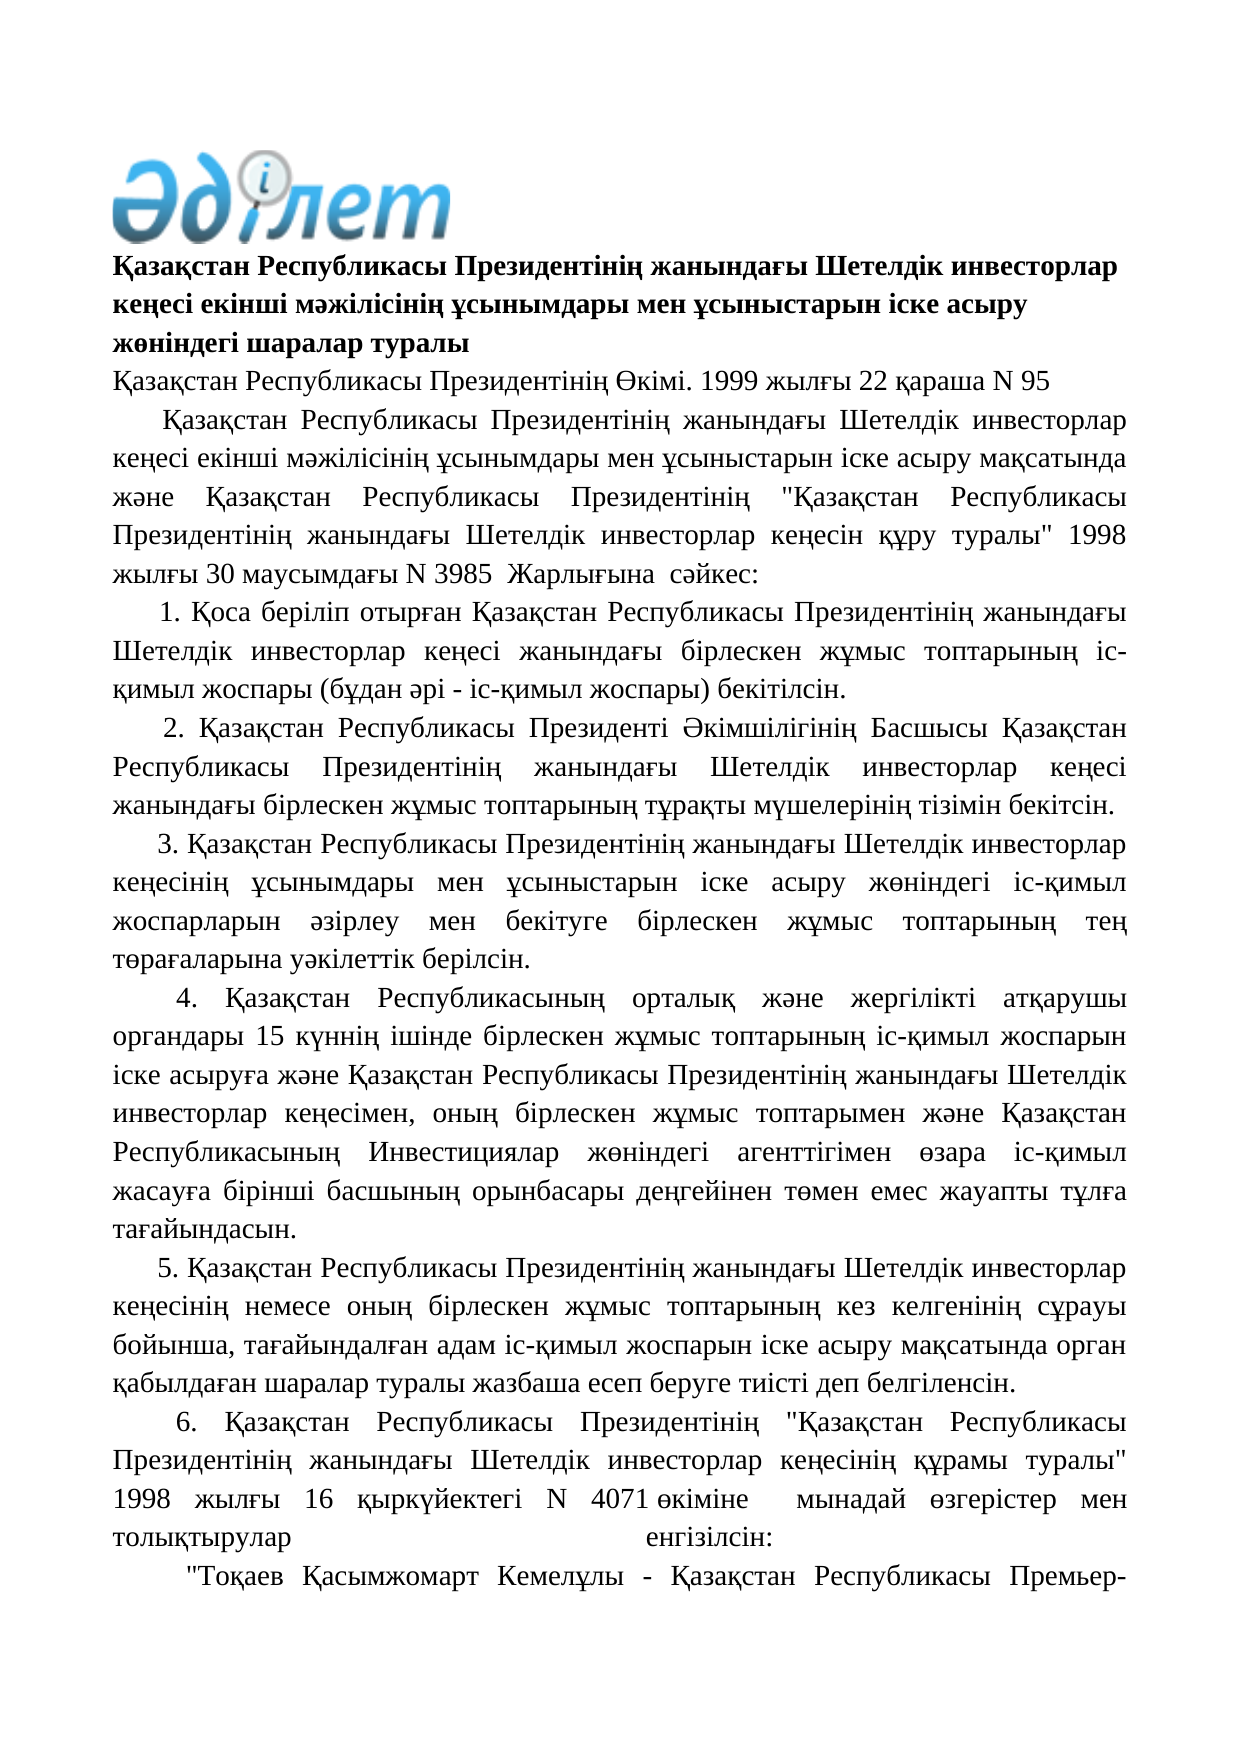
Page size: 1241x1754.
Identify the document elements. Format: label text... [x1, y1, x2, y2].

text 4. Қазақстан Республикасының орталық және жергілікті атқарушы органдары 15 күннің ішінде бірлескен жұмыс топтарының іс-қимыл жоспарын іске асыруға және Қазақстан Республикасы Президентінің жанындағы Шетелдік инвесторлар кеңесімен, оның бірлескен жұмыс топтарымен және Қазақстан Республикасының Инвестициялар жөніндегі агенттігімен өзара іс-қимыл жасауға бірінші басшының орынбасары деңгейінен төмен емес жауапты тұлға тағайындасын. [112, 980, 1128, 1245]
text Қазақстан Республикасы Президентінің Өкімі. 1999 жылғы 22 қараша N 95 [112, 363, 1128, 397]
picture [112, 150, 451, 244]
text Қазақстан Республикасы Президентінің жанындағы Шетелдік инвесторлар кеңесі екінші мәжілісінің ұсынымдары мен ұсыныстарын іске асыру мақсатында және Қазақстан Республикасы Президентінің "Қазақстан Республикасы Президентінің жанындағы Шетелдік инвесторлар кеңесін құру туралы" 1998 жылғы 30 маусымдағы N 3985 Жарлығына сәйкес: [112, 402, 1128, 589]
text Қазақстан Республикасы Президентінің жанындағы Шетелдік инвесторлар кеңесі екінші мәжілісінің ұсынымдары мен ұсыныстарын іске асыру жөніндегі шаралар туралы [112, 248, 1128, 358]
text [112, 1404, 1128, 1592]
text 2. Қазақстан Республикасы Президенті Әкімшілігінің Басшысы Қазақстан Республикасы Президентінің жанындағы Шетелдік инвесторлар кеңесі жанындағы бірлескен жұмыс топтарының тұрақты мүшелерінің тізімін бекітсін. [112, 710, 1128, 821]
text 1. Қоса беріліп отырған Қазақстан Республикасы Президентінің жанындағы Шетелдік инвесторлар кеңесі жанындағы бірлескен жұмыс топтарының іс-қимыл жоспары (бұдан әрі - іс-қимыл жоспары) бекітілсін. [112, 594, 1128, 705]
text 3. Қазақстан Республикасы Президентінің жанындағы Шетелдік инвесторлар кеңесінің ұсынымдары мен ұсыныстарын іске асыру жөніндегі іс-қимыл жоспарларын әзірлеу мен бекітуге бірлескен жұмыс топтарының тең төрағаларына уәкілеттік берілсін. [112, 826, 1128, 975]
text 5. Қазақстан Республикасы Президентінің жанындағы Шетелдік инвесторлар кеңесінің немесе оның бірлескен жұмыс топтарының кез келгенінің сұрауы бойынша, тағайындалған адам іс-қимыл жоспарын іске асыру мақсатында орган қабылдаған шаралар туралы жазбаша есеп беруге тиісті деп белгіленсін. [112, 1250, 1128, 1399]
